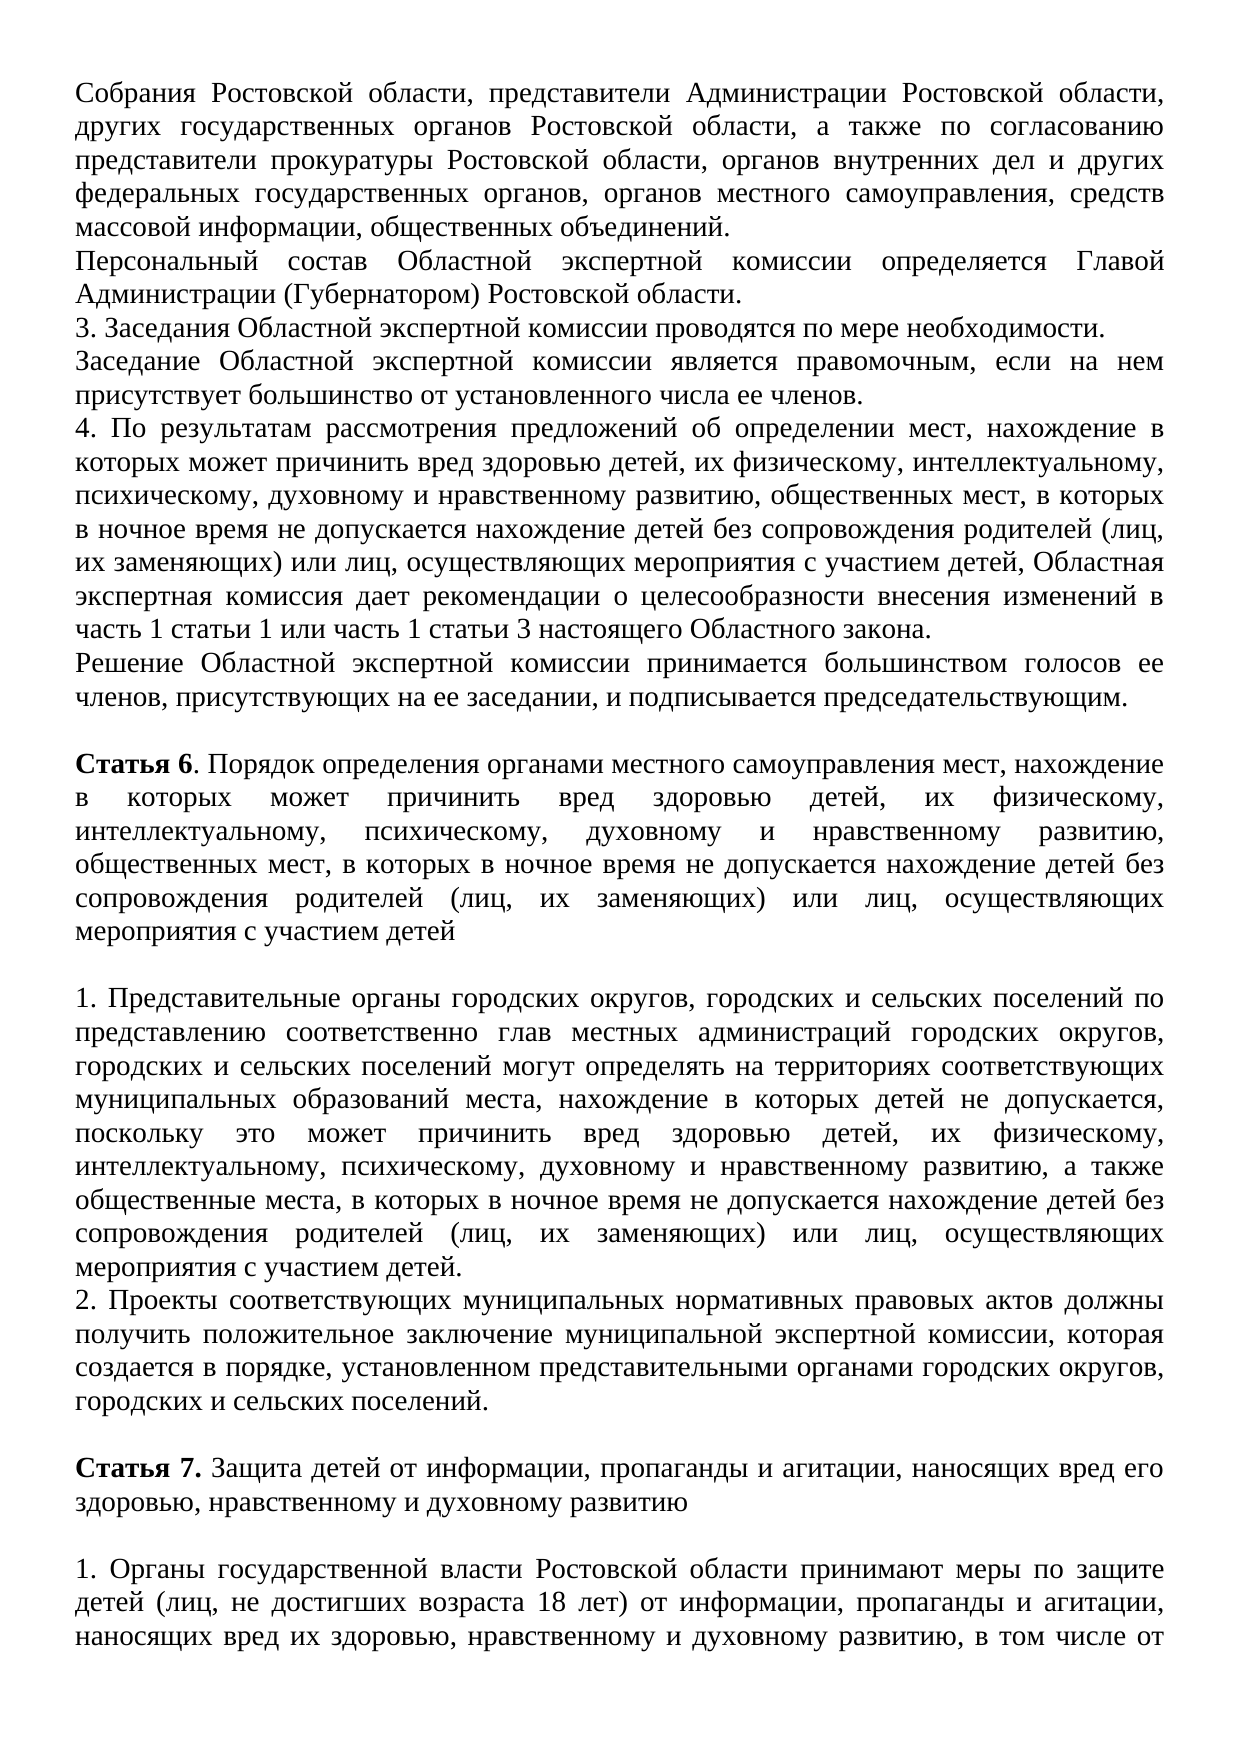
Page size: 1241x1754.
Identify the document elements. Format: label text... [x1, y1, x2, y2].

text 3. Заседания Областной экспертной комиссии проводятся по мере необходимости. [75, 310, 1165, 343]
text Статья 7. Защита детей от информации, пропаганды и агитации, наносящих вред его здоровью, нравственному и духовному развитию [75, 1450, 1165, 1517]
text Заседание Областной экспертной комиссии является правомочным, если на нем присутствует большинство от установленного числа ее членов. [75, 343, 1165, 410]
text 4. По результатам рассмотрения предложений об определении мест, нахождение в которых может причинить вред здоровью детей, их физическому, интеллектуальному, психическому, духовному и нравственному развитию, общественных мест, в которых в ночное время не допускается нахождение детей без сопровождения родителей (лиц, их заменяющих) или лиц, осуществляющих мероприятия с участием детей, Областная экспертная комиссия дает рекомендации о целесообразности внесения изменений в часть 1 статьи 1 или часть 1 статьи 3 настоящего Областного закона. [75, 410, 1165, 645]
text Решение Областной экспертной комиссии принимается большинством голосов ее членов, присутствующих на ее заседании, и подписывается председательствующим. [75, 645, 1165, 712]
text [75, 1551, 1165, 1651]
text 2. Проекты соответствующих муниципальных нормативных правовых актов должны получить положительное заключение муниципальной экспертной комиссии, которая создается в порядке, установленном представительными органами городских округов, городских и сельских поселений. [75, 1282, 1165, 1417]
text 1. Представительные органы городских округов, городских и сельских поселений по представлению соответственно глав местных администраций городских округов, городских и сельских поселений могут определять на территориях соответствующих муниципальных образований места, нахождение в которых детей не допускается, поскольку это может причинить вред здоровью детей, их физическому, интеллектуальному, психическому, духовному и нравственному развитию, а также общественные места, в которых в ночное время не допускается нахождение детей без сопровождения родителей (лиц, их заменяющих) или лиц, осуществляющих мероприятия с участием детей. [75, 981, 1165, 1282]
text Персональный состав Областной экспертной комиссии определяется Главой Администрации (Губернатором) Ростовской области. [75, 243, 1165, 310]
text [75, 75, 1165, 243]
text Статья 6. Порядок определения органами местного самоуправления мест, нахождение в которых может причинить вред здоровью детей, их физическому, интеллектуальному, психическому, духовному и нравственному развитию, общественных мест, в которых в ночное время не допускается нахождение детей без сопровождения родителей (лиц, их заменяющих) или лиц, осуществляющих мероприятия с участием детей [75, 746, 1165, 947]
